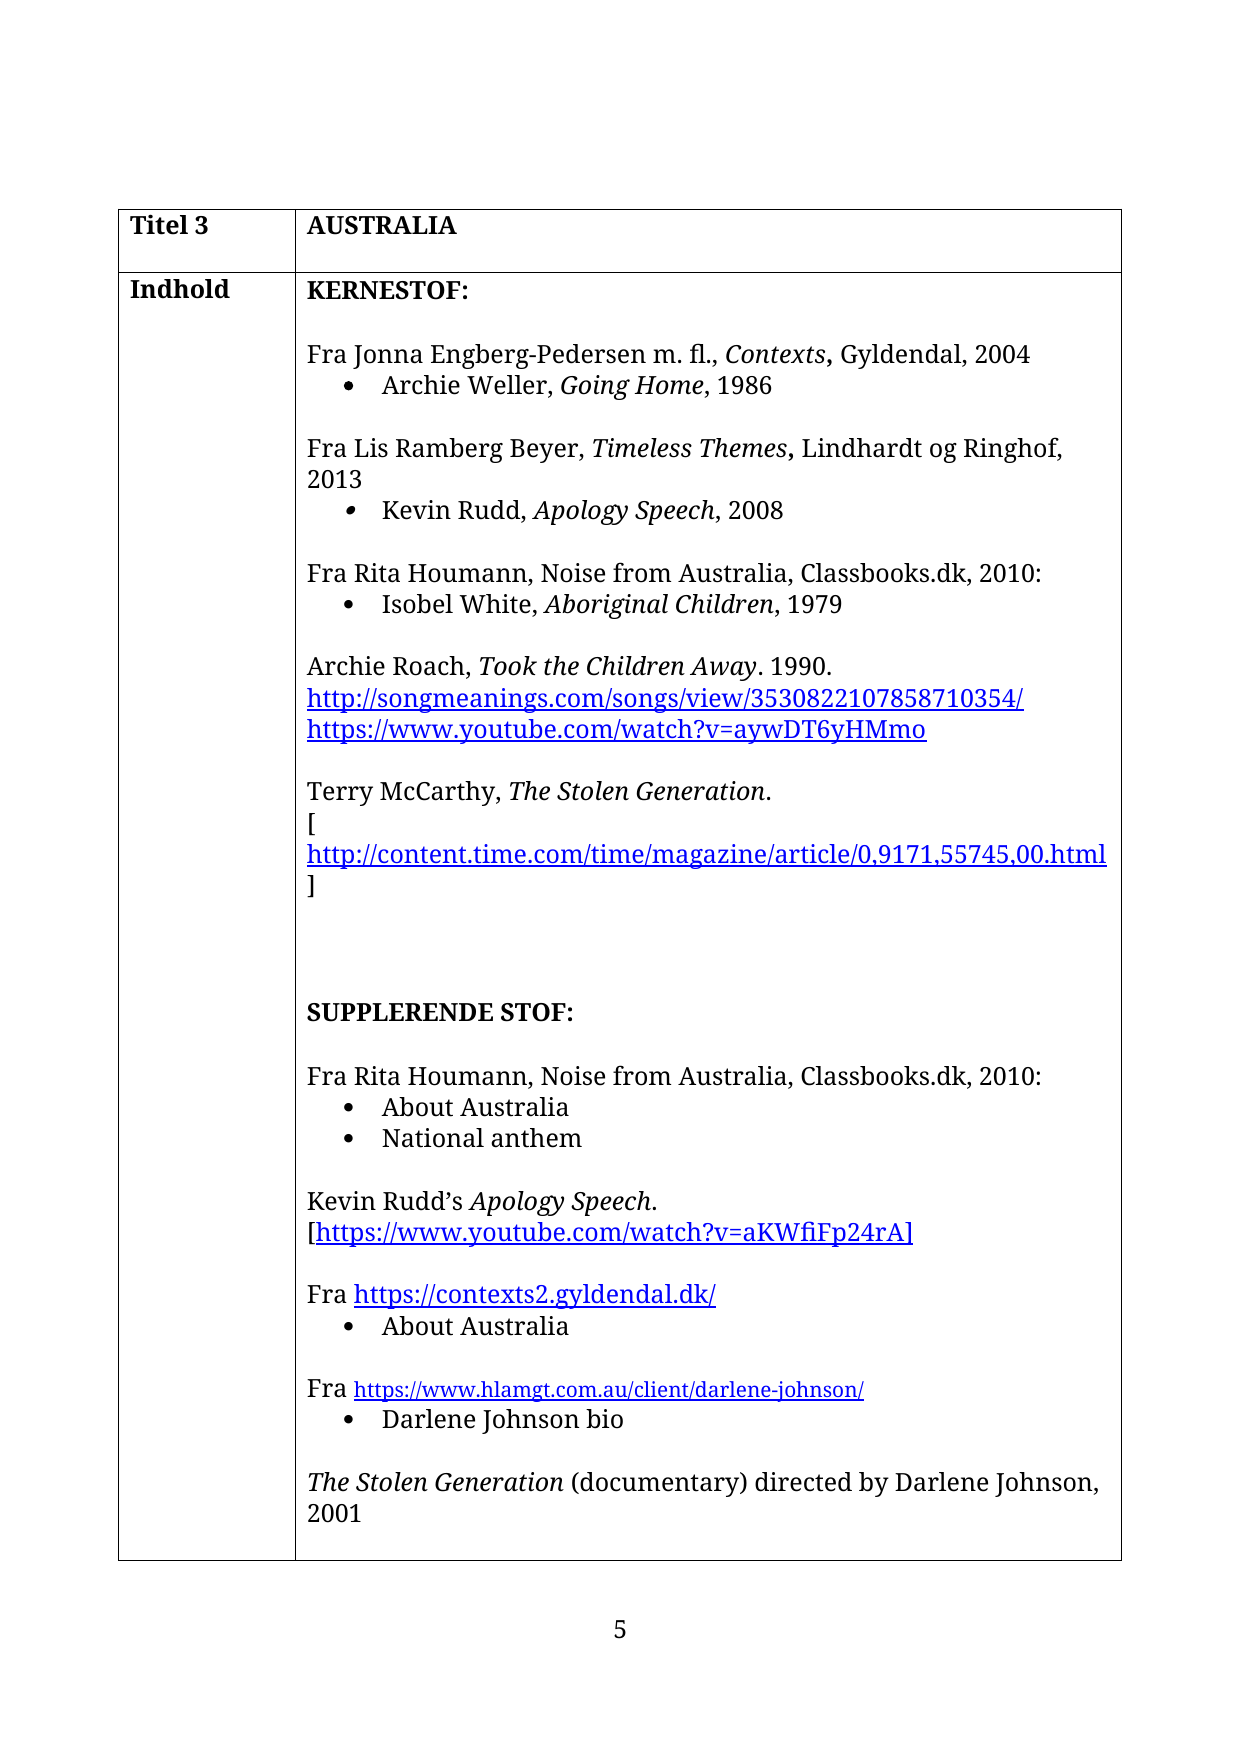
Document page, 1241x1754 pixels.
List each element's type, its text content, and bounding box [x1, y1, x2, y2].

table_cell Indhold [119, 273, 295, 1560]
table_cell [296, 273, 1121, 1560]
table_header Titel 3 [119, 210, 295, 272]
table_header AUSTRALIA [296, 210, 1121, 272]
